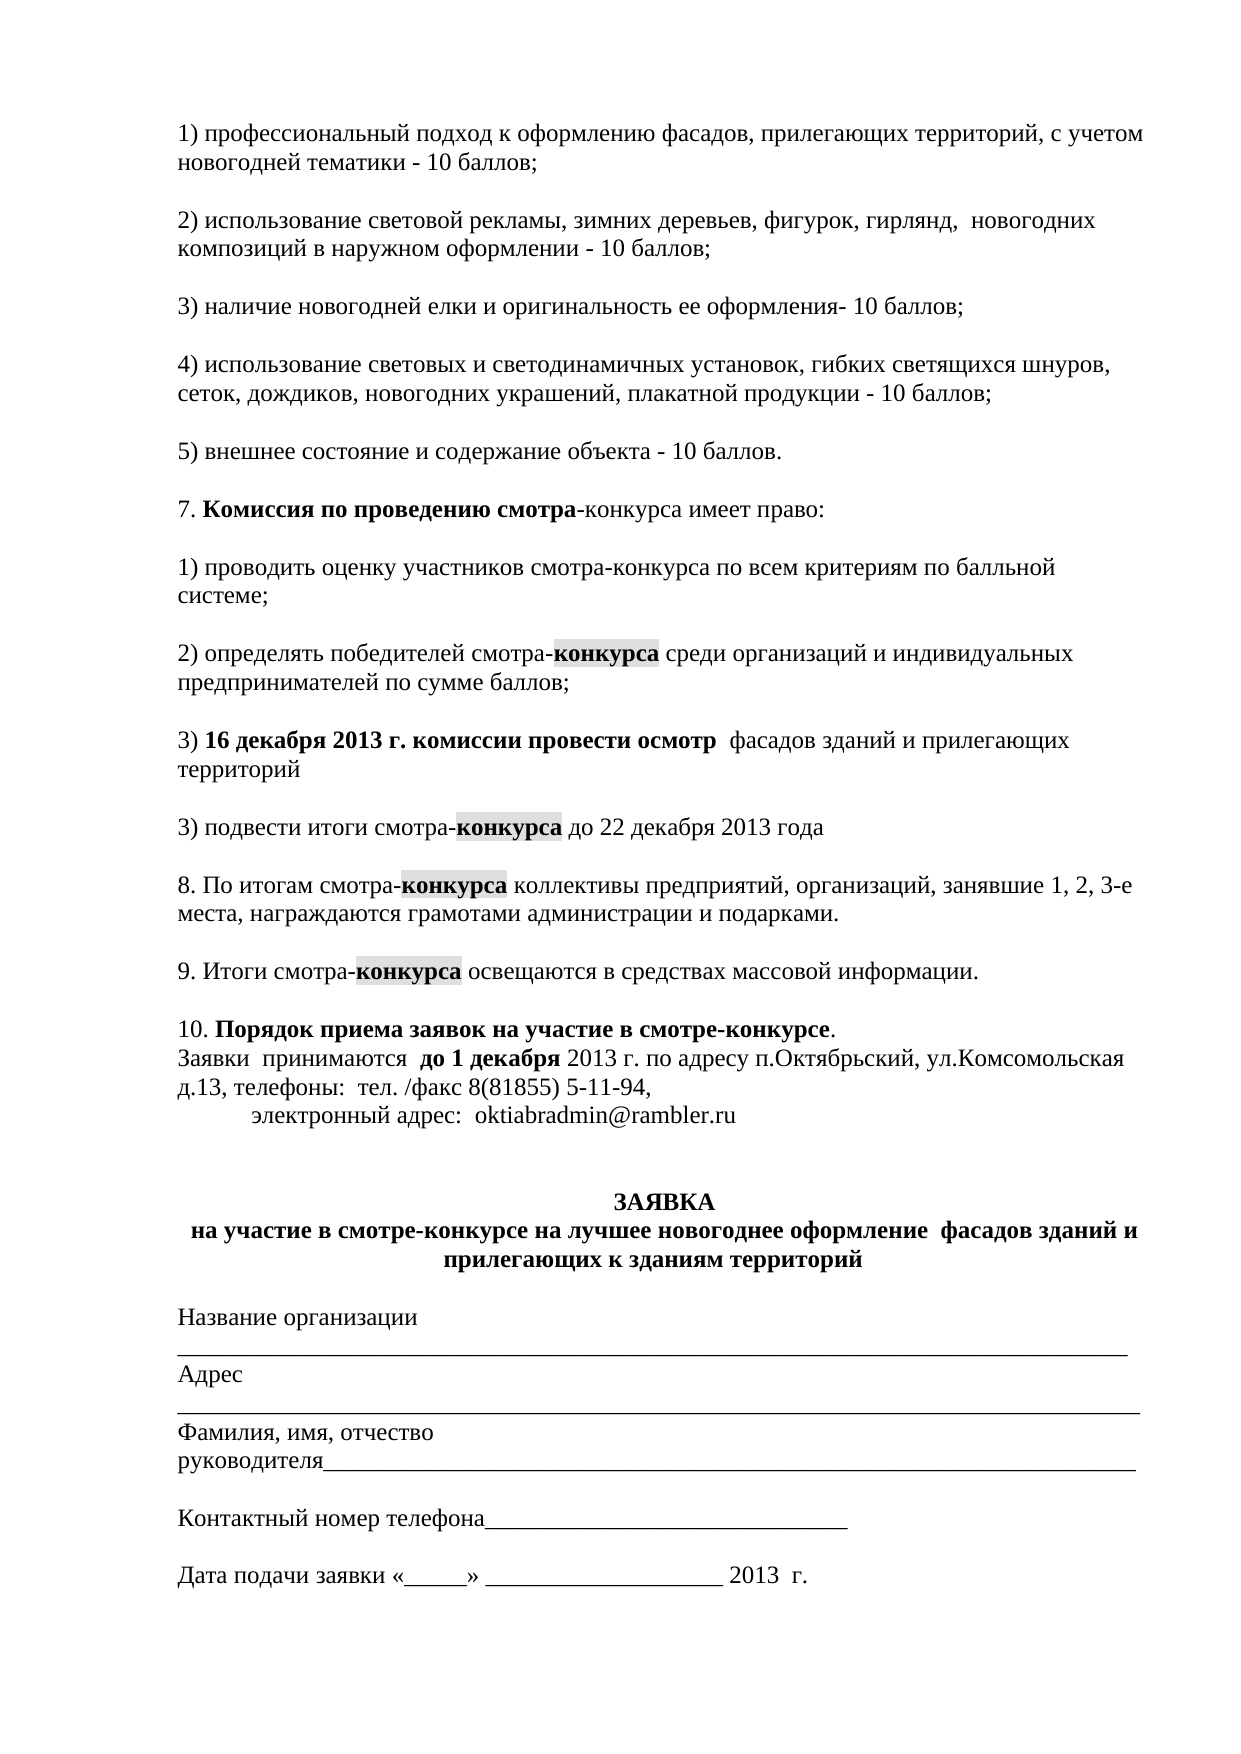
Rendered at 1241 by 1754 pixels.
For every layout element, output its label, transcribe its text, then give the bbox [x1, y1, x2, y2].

text Контактный номер телефона_____________________________ [177, 1503, 1152, 1532]
text 3) подвести итоги смотра-конкурса до 22 декабря 2013 года [562, 812, 1152, 841]
text 9. Итоги смотра-конкурса освещаются в средствах массовой информации. [177, 956, 356, 985]
text 5) внешнее состояние и содержание объекта - 10 баллов. [177, 436, 1152, 465]
text 8. По итогам смотра-конкурса коллективы предприятий, организаций, занявшие 1, 2, 3-е места, награждаются грамотами администрации и подарками. [177, 870, 1152, 927]
text 3) 16 декабря 2013 г. комиссии провести осмотр фасадов зданий и прилегающих территорий [177, 725, 1152, 783]
text Название организации ____________________________________________________________________________ [177, 1302, 1152, 1359]
text 2) определять победителей смотра-конкурса среди организаций и индивидуальных предпринимателей по сумме баллов; [177, 638, 1152, 696]
text 7. Комиссия по проведению смотра-конкурса имеет право: [177, 494, 1152, 523]
text 3) подвести итоги смотра-конкурса до 22 декабря 2013 года [177, 812, 456, 841]
text ЗАЯВКА [177, 1187, 1152, 1216]
text 9. Итоги смотра-конкурса освещаются в средствах массовой информации. [462, 956, 1152, 985]
text Фамилия, имя, отчество руководителя_________________________________________________________________ [177, 1417, 1152, 1474]
text 2) использование световой рекламы, зимних деревьев, фигурок, гирлянд, новогодних композиций в наружном оформлении - 10 баллов; [177, 205, 1152, 262]
text электронный адрес: oktiabradmin@rambler.ru [177, 1101, 1152, 1129]
text Дата подачи заявки «_____» ___________________ 2013 г. [177, 1561, 1152, 1589]
text 1) проводить оценку участников смотра-конкурса по всем критериям по балльной системе; [177, 552, 1152, 609]
text Адрес _____________________________________________________________________________ [177, 1359, 1152, 1417]
text Заявки принимаются до 1 декабря 2013 г. по адресу п.Октябрьский, ул.Комсомольская д.13, телефоны: тел. /факс 8(81855) 5-11-94, [177, 1043, 1152, 1101]
text 3) наличие новогодней елки и оригинальность ее оформления- 10 баллов; [177, 291, 1152, 320]
text 1) профессиональный подход к оформлению фасадов, прилегающих территорий, с учетом новогодней тематики - 10 баллов; [177, 118, 1152, 176]
text на участие в смотре-конкурсе на лучшее новогоднее оформление фасадов зданий и прилегающих к зданиям территорий [177, 1216, 1152, 1273]
text 4) использование световых и светодинамичных установок, гибких светящихся шнуров, сеток, дождиков, новогодних украшений, плакатной продукции - 10 баллов; [177, 349, 1152, 407]
text 10. Порядок приема заявок на участие в смотре-конкурсе. [177, 1014, 1152, 1043]
